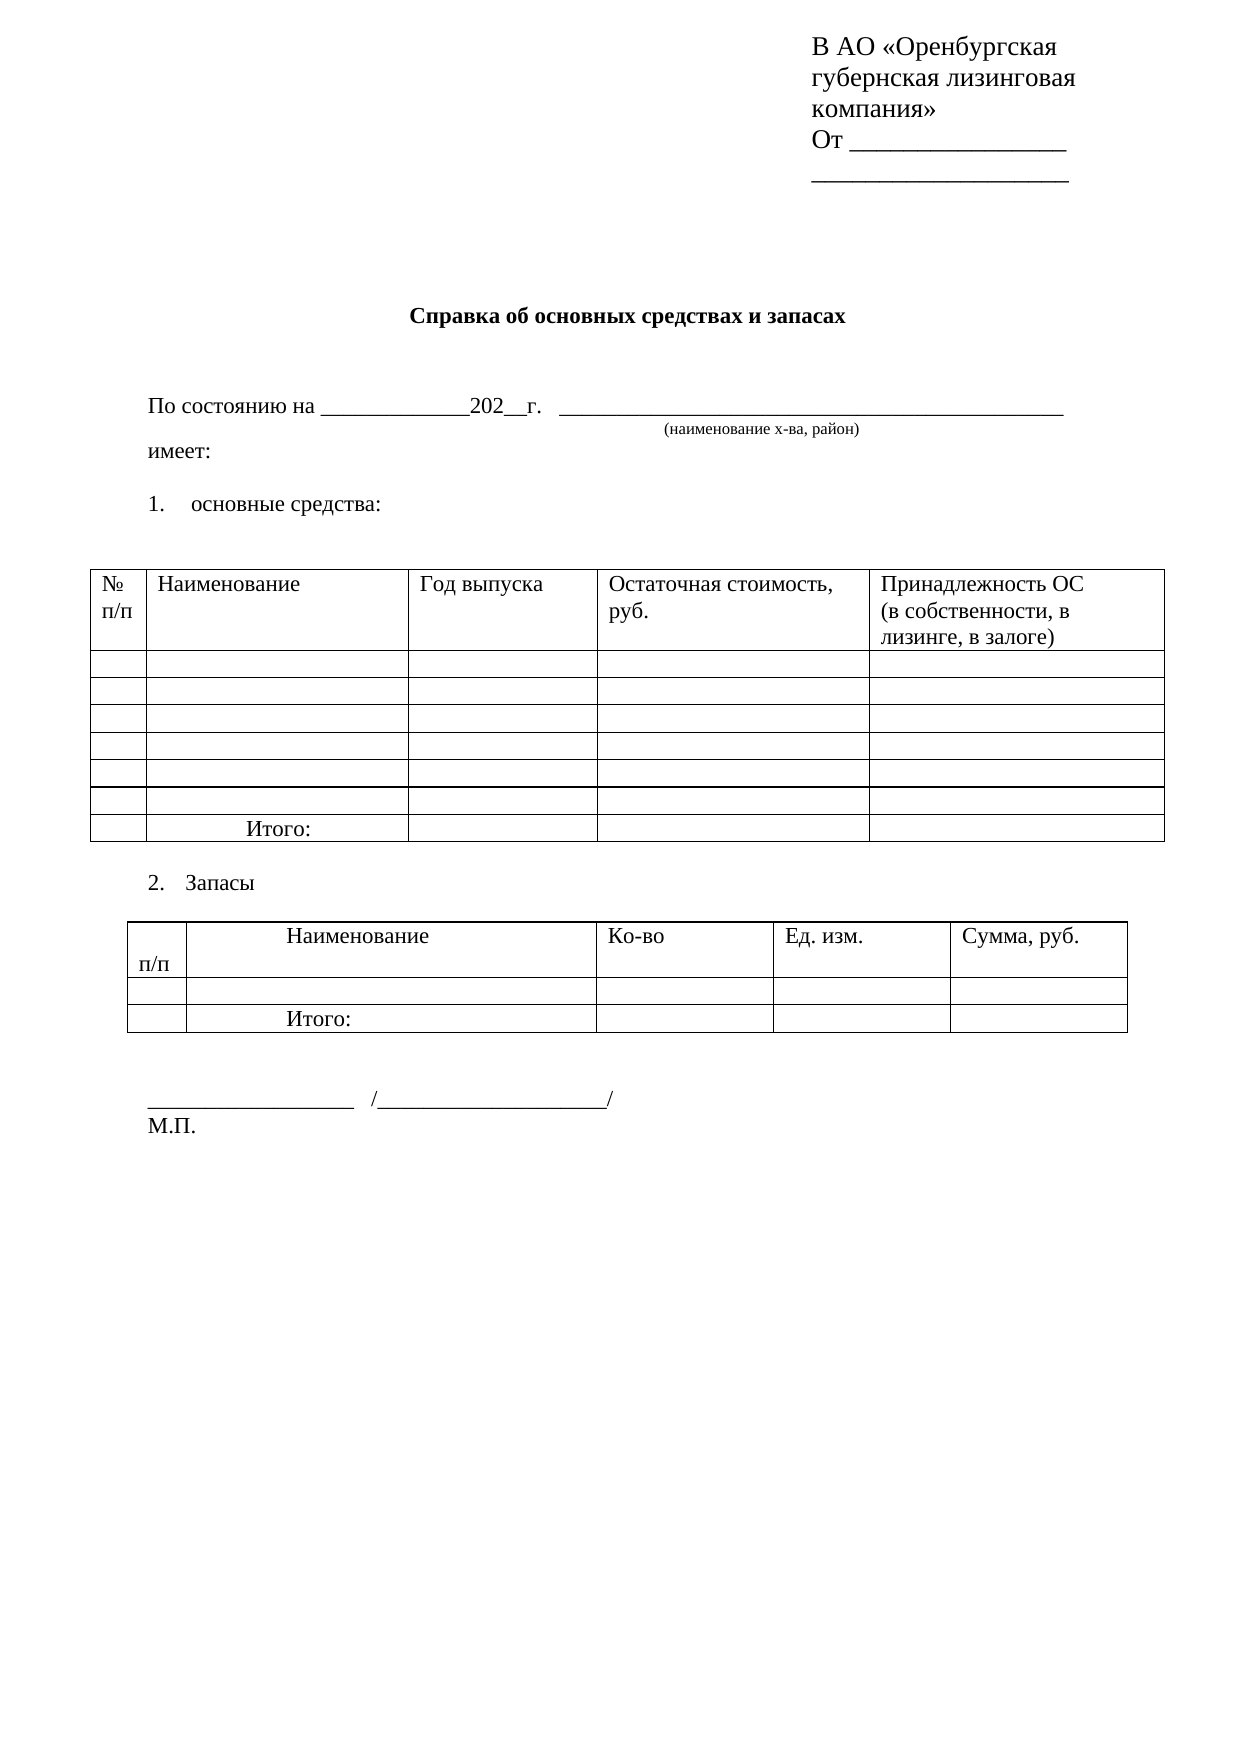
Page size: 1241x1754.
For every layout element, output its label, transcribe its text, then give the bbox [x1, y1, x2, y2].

table_header Принадлежность ОС (в собственности, в лизинге, в залоге) [870, 570, 1164, 649]
table_cell Итого: [147, 815, 408, 841]
table_cell [91, 678, 146, 704]
table_cell [951, 978, 1127, 1004]
table_cell [147, 733, 408, 759]
text Справка об основных средствах и запасах [74, 302, 1181, 328]
table_cell [409, 788, 597, 814]
table_cell [870, 678, 1164, 704]
table_cell [91, 788, 146, 814]
list Запасы [148, 869, 1181, 895]
table_cell [774, 1005, 950, 1032]
table_cell [147, 705, 408, 732]
text (наименование х-ва, район) [74, 418, 1181, 438]
text В АО «Оренбургская губернская лизинговая компания» [811, 29, 1181, 123]
table_header Остаточная стоимость, руб. [598, 570, 869, 649]
table_cell [870, 788, 1164, 814]
table_cell [147, 651, 408, 677]
table_header Год выпуска [409, 570, 597, 649]
text __________________ /____________________/ [74, 1085, 1181, 1112]
table_cell [597, 1005, 773, 1032]
table_cell [598, 760, 869, 786]
table_cell [870, 760, 1164, 786]
text М.П. [74, 1112, 1181, 1138]
table_cell [597, 978, 773, 1004]
table_header № п/п [91, 570, 146, 649]
table_header Наименование [187, 923, 596, 977]
table_cell [598, 651, 869, 677]
table_cell [870, 651, 1164, 677]
table_cell [91, 733, 146, 759]
list основные средства: [148, 490, 1181, 517]
table_cell [147, 788, 408, 814]
table_cell [598, 678, 869, 704]
table_cell [409, 651, 597, 677]
table_cell [598, 733, 869, 759]
table_cell [187, 978, 596, 1004]
table_cell [91, 651, 146, 677]
table_cell [409, 705, 597, 732]
table_cell [598, 788, 869, 814]
text По состоянию на _____________202__г. ____________________________________________ [74, 392, 1181, 418]
table_cell [598, 705, 869, 732]
table_header Ко-во [597, 923, 773, 977]
table_cell [870, 705, 1164, 732]
table_header Сумма, руб. [951, 923, 1127, 977]
table_cell [147, 760, 408, 786]
table_cell [147, 678, 408, 704]
table_cell [128, 978, 186, 1004]
table_cell [870, 815, 1164, 841]
table_cell [951, 1005, 1127, 1032]
table_cell [91, 815, 146, 841]
table_cell [409, 815, 597, 841]
table_cell [870, 733, 1164, 759]
text ___________________ [221, 154, 1181, 185]
table_header п/п [128, 923, 186, 977]
text имеет: [74, 438, 1181, 464]
table_cell [409, 760, 597, 786]
table_cell [598, 815, 869, 841]
text От ________________ [221, 123, 1181, 154]
table_cell [774, 978, 950, 1004]
table_cell [91, 760, 146, 786]
table_header Ед. изм. [774, 923, 950, 977]
table_cell Итого: [187, 1005, 596, 1032]
table_cell [91, 705, 146, 732]
table_cell [409, 733, 597, 759]
table_cell [409, 678, 597, 704]
table_header Наименование [147, 570, 408, 649]
table_cell [128, 1005, 186, 1032]
